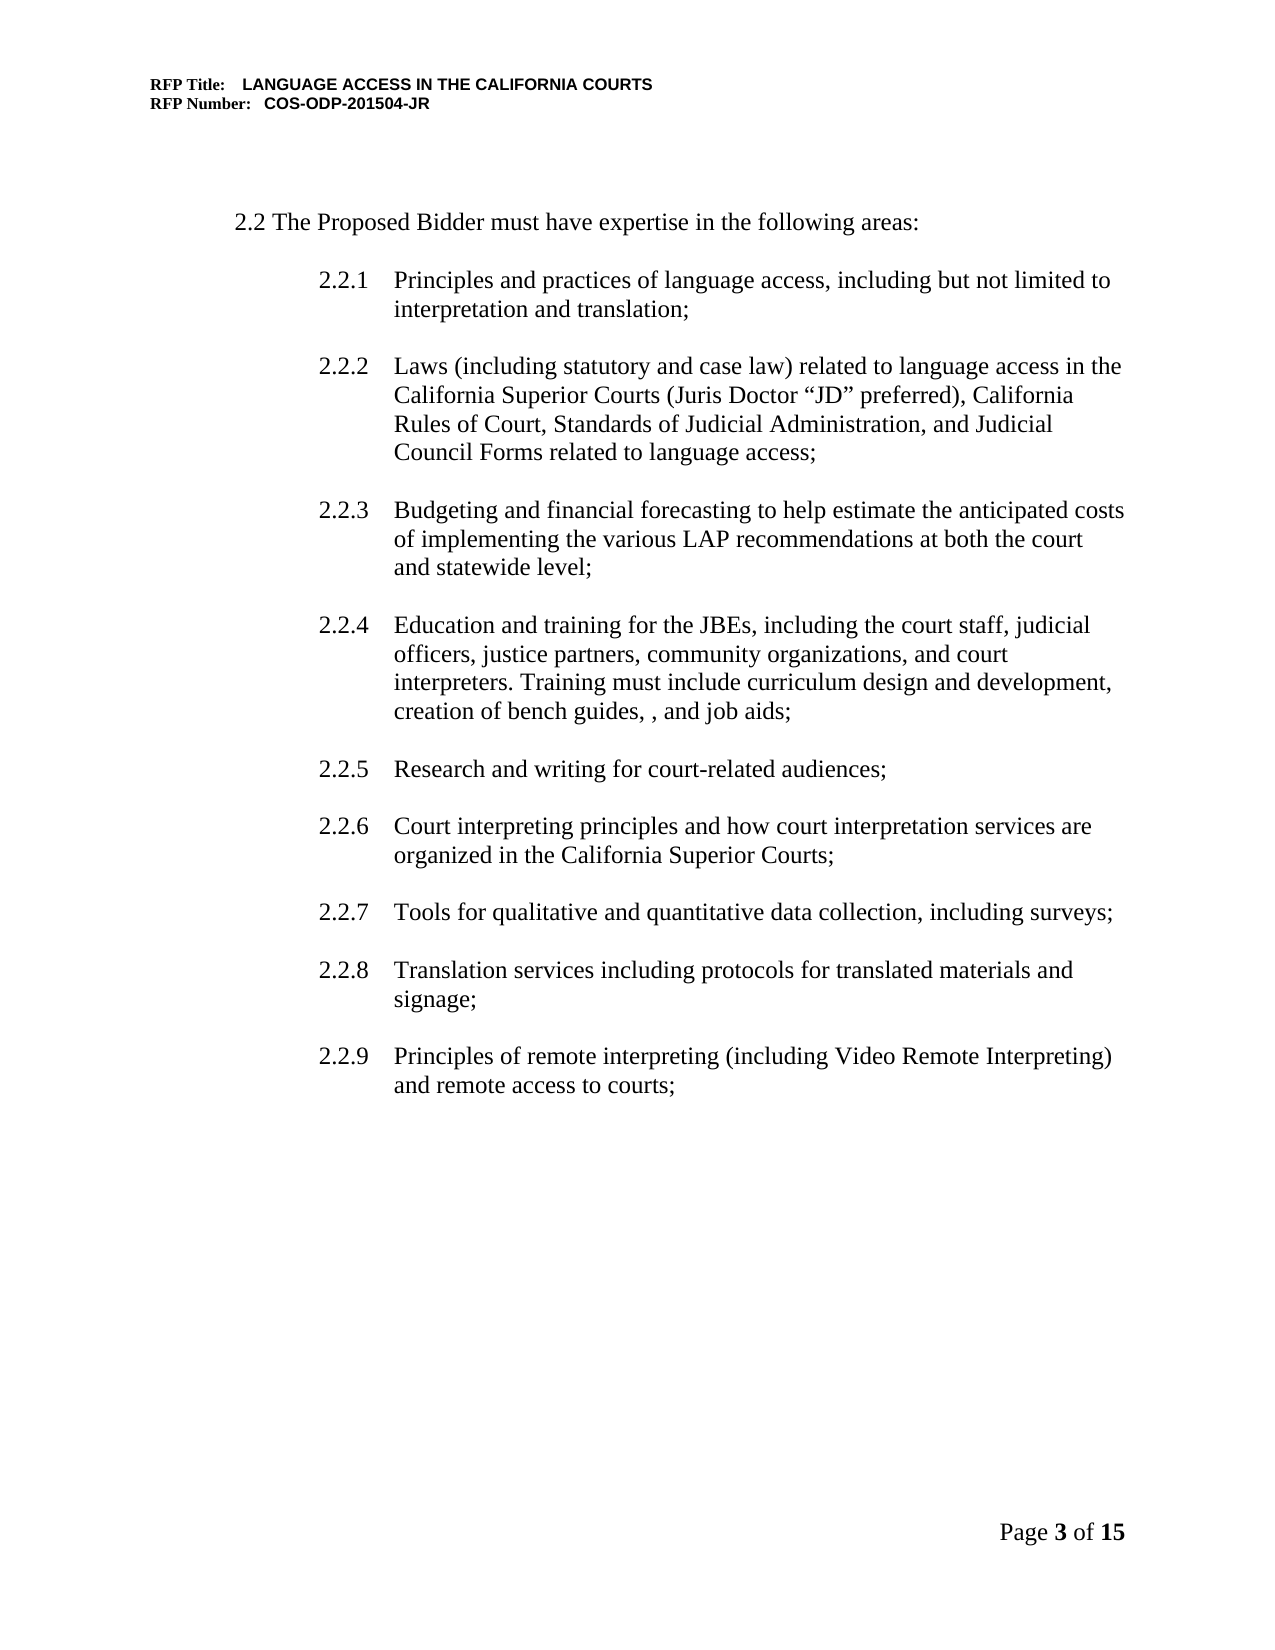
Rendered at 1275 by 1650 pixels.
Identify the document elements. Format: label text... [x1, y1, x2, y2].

list Tools for qualitative and quantitative data collection, including surveys; [319, 897, 1125, 926]
list Laws (including statutory and case law) related to language access in the California Superior Courts (Juris Doctor “JD” preferred), California Rules of Court, Standards of Judicial Administration, and Judicial Council Forms related to language access; [319, 351, 1125, 466]
list Budgeting and financial forecasting to help estimate the anticipated costs of implementing the various LAP recommendations at both the court and statewide level; [319, 495, 1125, 581]
list Research and writing for court-related audiences; [319, 754, 1125, 782]
list The Proposed Bidder must have expertise in the following areas: [234, 207, 1125, 236]
list Translation services including protocols for translated materials and signage; [319, 955, 1125, 1012]
list Education and training for the JBEs, including the court staff, judicial officers, justice partners, community organizations, and court interpreters. Training must include curriculum design and development, creation of bench guides, , and job aids; [319, 610, 1125, 725]
list Principles of remote interpreting (including Video Remote Interpreting) and remote access to courts; [319, 1041, 1125, 1099]
list Principles and practices of language access, including but not limited to interpretation and translation; [319, 265, 1125, 322]
list Court interpreting principles and how court interpretation services are organized in the California Superior Courts; [319, 811, 1125, 869]
